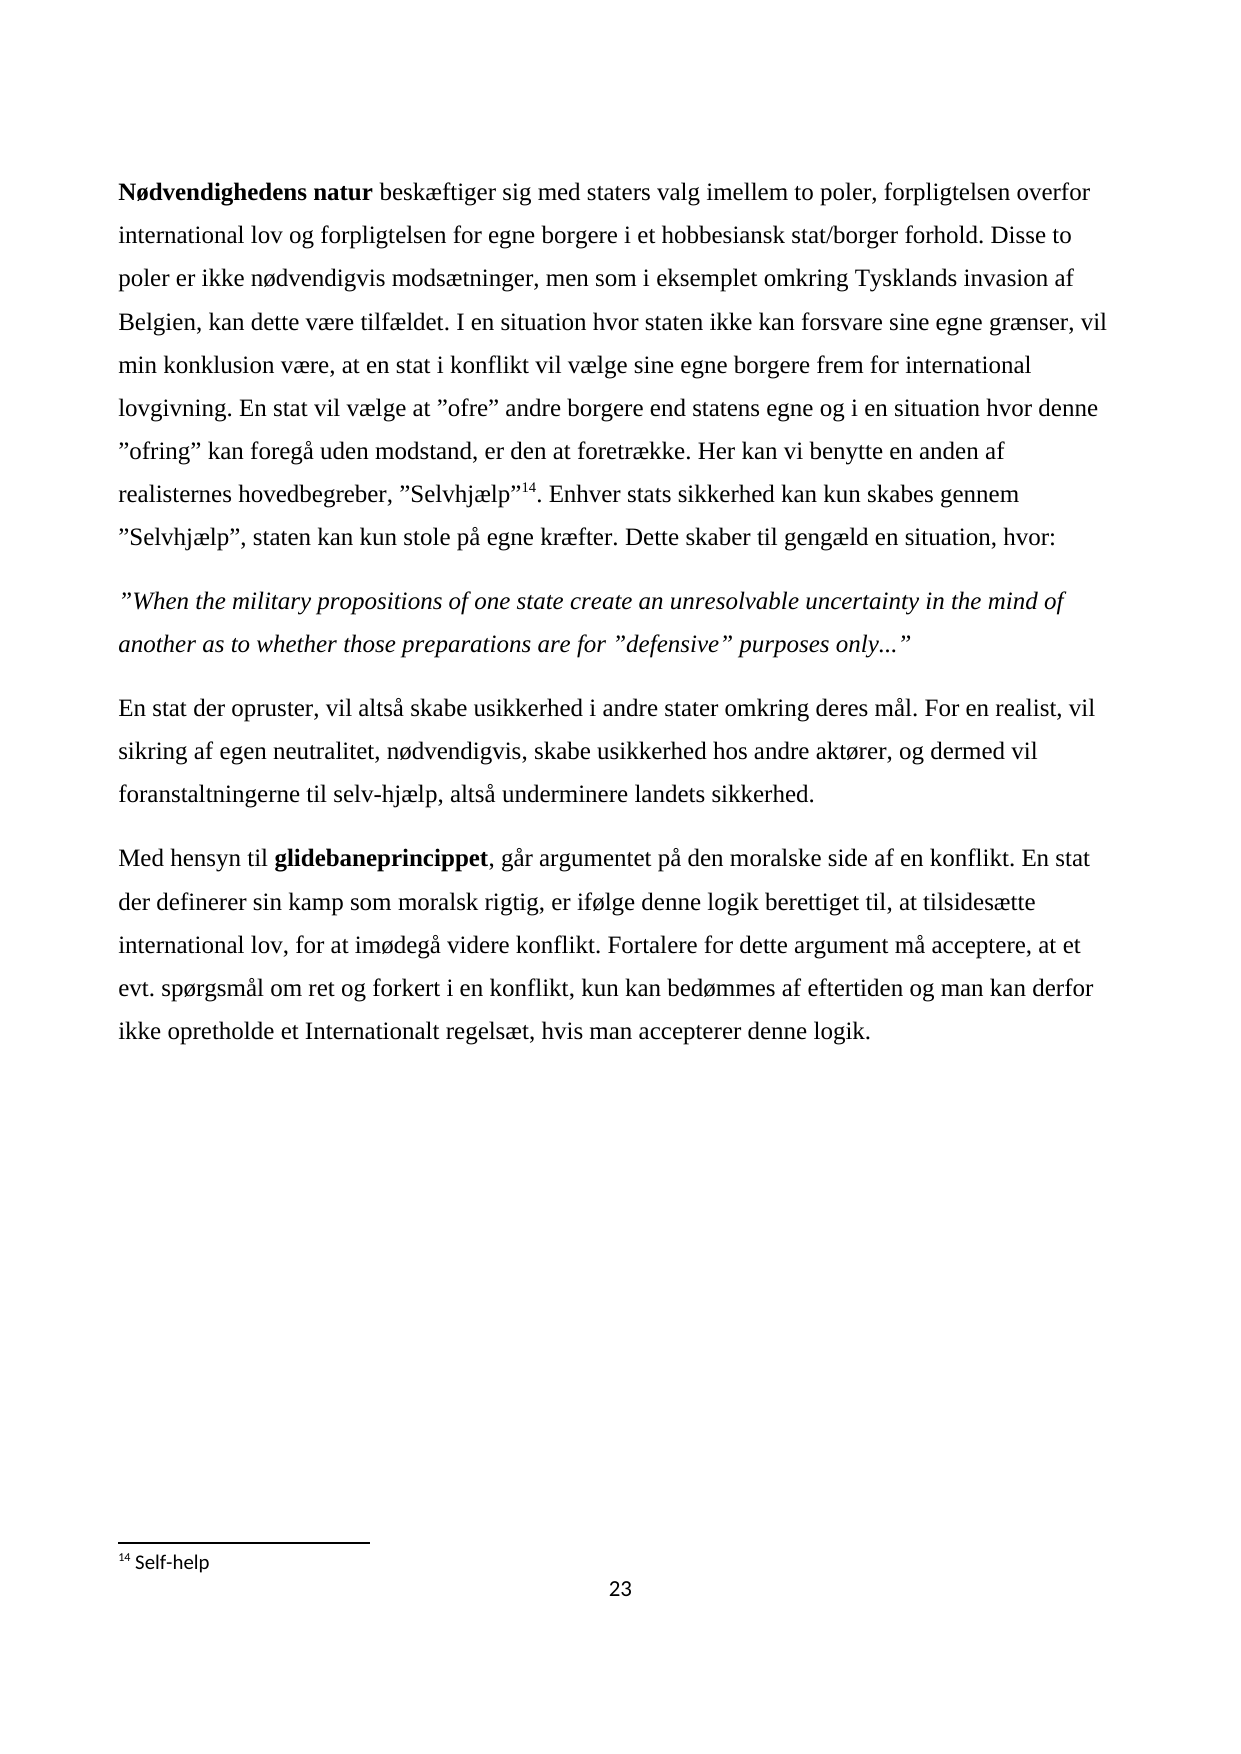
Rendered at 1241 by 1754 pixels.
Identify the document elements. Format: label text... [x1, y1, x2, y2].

text Med hensyn til glidebaneprincippet, går argumentet på den moralske side af en konflikt. En stat der definerer sin kamp som moralsk rigtig, er ifølge denne logik berettiget til, at tilsidesætte international lov, for at imødegå videre konflikt. Fortalere for dette argument må acceptere, at et evt. spørgsmål om ret og forkert i en konflikt, kun kan bedømmes af eftertiden og man kan derfor ikke opretholde et Internationalt regelsæt, hvis man accepterer denne logik. [118, 843, 1122, 1045]
text Nødvendighedens natur beskæftiger sig med staters valg imellem to poler, forpligtelsen overfor international lov og forpligtelsen for egne borgere i et hobbesiansk stat/borger forhold. Disse to poler er ikke nødvendigvis modsætninger, men som i eksemplet omkring Tysklands invasion af Belgien, kan dette være tilfældet. I en situation hvor staten ikke kan forsvare sine egne grænser, vil min konklusion være, at en stat i konflikt vil vælge sine egne borgere frem for international lovgivning. En stat vil vælge at ”ofre” andre borgere end statens egne og i en situation hvor denne ”ofring” kan foregå uden modstand, er den at foretrække. Her kan vi benytte en anden af realisternes hovedbegreber, ”Selvhjælp”. Enhver stats sikkerhed kan kun skabes gennem ”Selvhjælp”, staten kan kun stole på egne kræfter. Dette skaber til gengæld en situation, hvor: [118, 177, 1122, 551]
text ”When the military propositions of one state create an unresolvable uncertainty in the mind of another as to whether those preparations are for ”defensive” purposes only...” [118, 586, 1122, 658]
text En stat der opruster, vil altså skabe usikkerhed i andre stater omkring deres mål. For en realist, vil sikring af egen neutralitet, nødvendigvis, skabe usikkerhed hos andre aktører, og dermed vil foranstaltningerne til selv-hjælp, altså underminere landets sikkerhed. [118, 693, 1122, 808]
